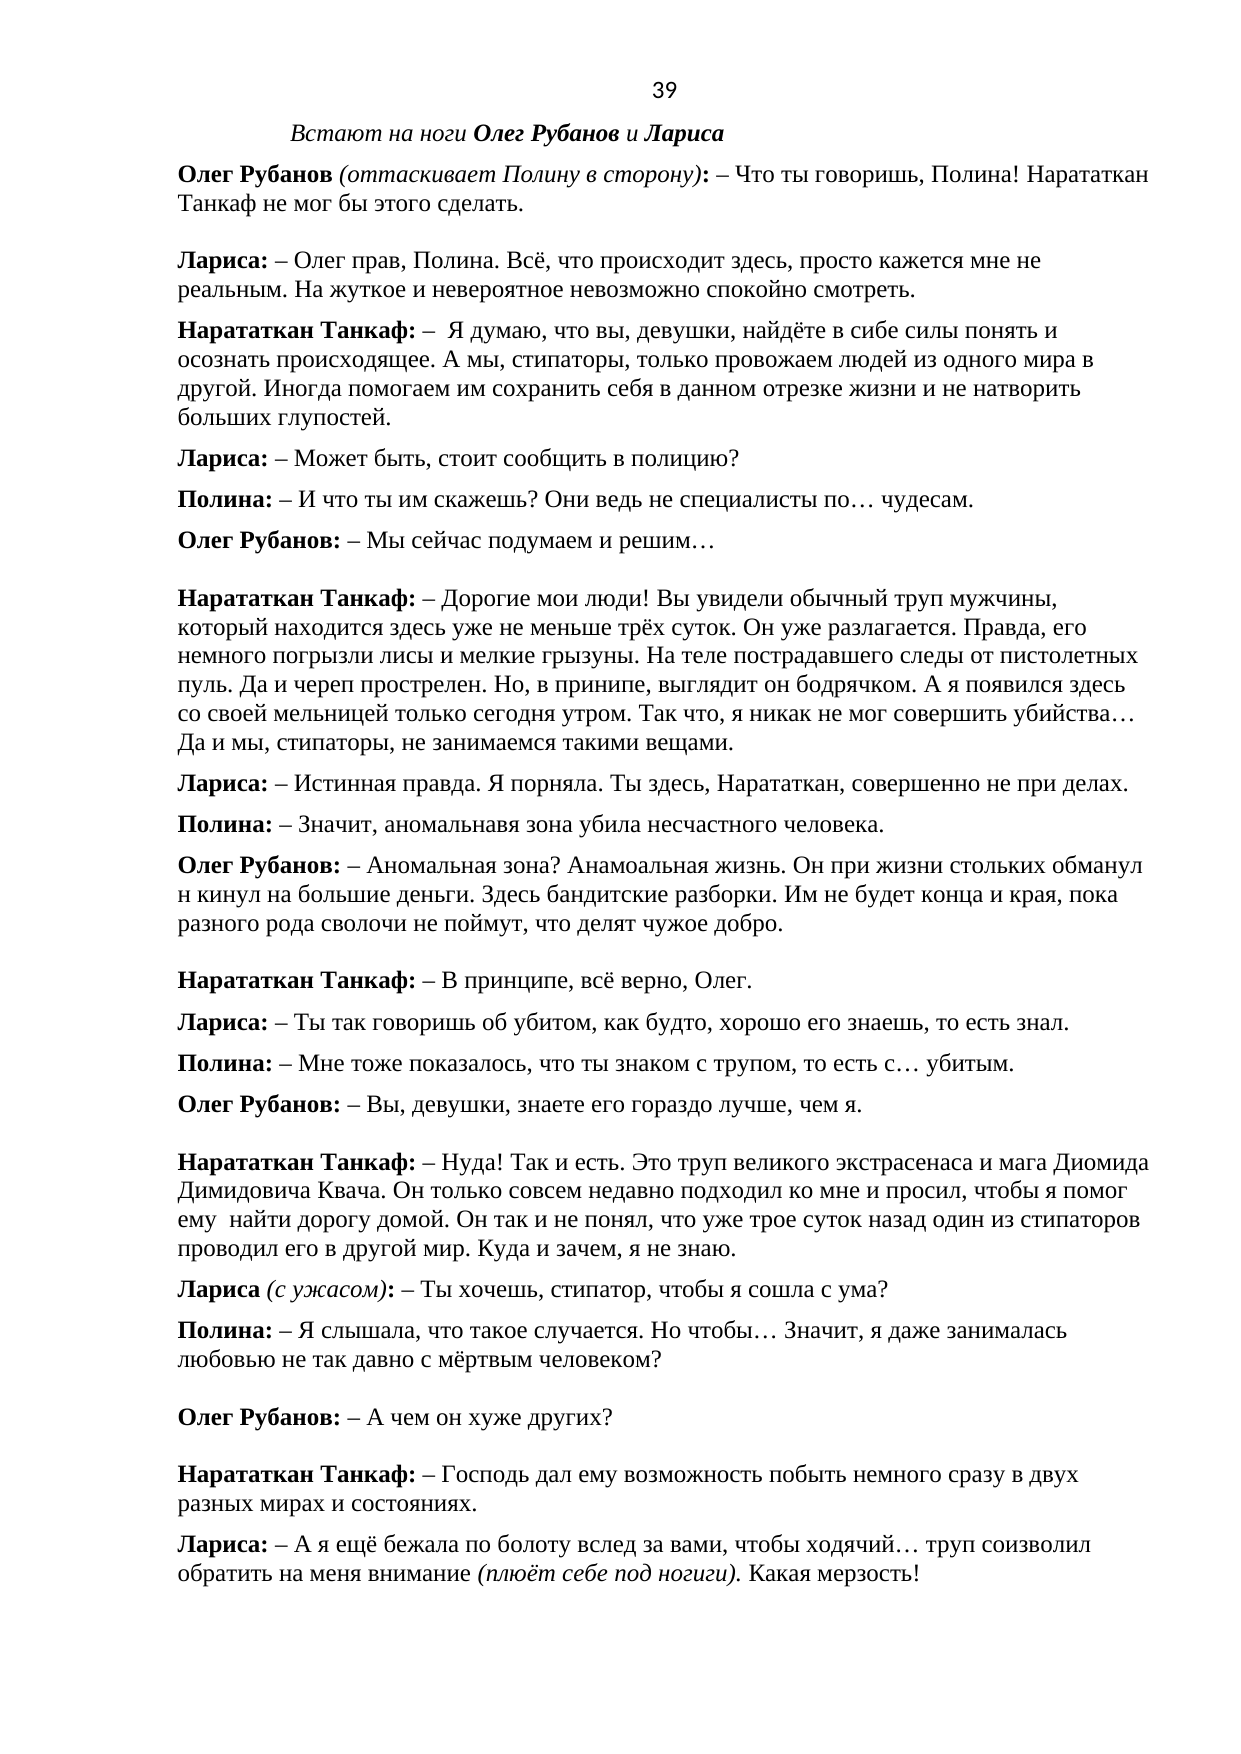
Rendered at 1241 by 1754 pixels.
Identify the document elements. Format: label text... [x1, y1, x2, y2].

text Лариса: – Может быть, стоит сообщить в полицию? [177, 443, 1152, 472]
text Нарататкан Танкаф: – В принципе, всё верно, Олег. [177, 966, 1152, 994]
text Олег Рубанов (оттаскивает Полину в сторону): – Что ты говоришь, Полина! Нарататкан Танкаф не мог бы этого сделать. [177, 159, 1152, 217]
text Лариса: – А я ещё бежала по болоту вслед за вами, чтобы ходячий… труп соизволил обратить на меня внимание (плюёт себе под ногиги). Какая мерзость! [177, 1529, 1152, 1587]
text Нарататкан Танкаф: – Господь дал ему возможность побыть немного сразу в двух разных мирах и состояниях. [177, 1459, 1152, 1517]
text Полина: – И что ты им скажешь? Они ведь не специалисты по… чудесам. [177, 484, 1152, 513]
text Олег Рубанов: – А чем он хуже других? [177, 1402, 1152, 1431]
text Олег Рубанов: – Аномальная зона? Анамоальная жизнь. Он при жизни стольких обманул н кинул на большие деньги. Здесь бандитские разборки. Им не будет конца и края, пока разного рода сволочи не поймут, что делят чужое добро. [177, 851, 1152, 937]
text Олег Рубанов: – Мы сейчас подумаем и решим… [177, 526, 1152, 554]
text Полина: – Значит, аномальнавя зона убила несчастного человека. [177, 809, 1152, 838]
text Полина: – Я слышала, что такое случается. Но чтобы… Значит, я даже занималась любовью не так давно с мёртвым человеком? [177, 1316, 1152, 1373]
text Нарататкан Танкаф: – Дорогие мои люди! Вы увидели обычный труп мужчины, который находится здесь уже не меньше трёх суток. Он уже разлагается. Правда, его немного погрызли лисы и мелкие грызуны. На теле пострадавшего следы от пистолетных пуль. Да и череп прострелен. Но, в принипе, выглядит он бодрячком. А я появился здесь со своей мельницей только сегодня утром. Так что, я никак не мог совершить убийства… Да и мы, стипаторы, не занимаемся такими вещами. [177, 583, 1152, 756]
text Встают на ноги Олег Рубанов и Лариса [177, 118, 1152, 147]
text Олег Рубанов: – Вы, девушки, знаете его гораздо лучше, чем я. [177, 1089, 1152, 1118]
text Нарататкан Танкаф: – Нуда! Так и есть. Это труп великого экстрасенаса и мага Диомида Димидовича Квача. Он только совсем недавно подходил ко мне и просил, чтобы я помог ему найти дорогу домой. Он так и не понял, что уже трое суток назад один из стипаторов проводил его в другой мир. Куда и зачем, я не знаю. [177, 1147, 1152, 1262]
text Нарататкан Танкаф: – Я думаю, что вы, девушки, найдёте в сибе силы понять и осознать происходящее. А мы, стипаторы, только провожаем людей из одного мира в другой. Иногда помогаем им сохранить себя в данном отрезке жизни и не натворить больших глупостей. [177, 316, 1152, 431]
text Лариса (с ужасом): – Ты хочешь, стипатор, чтобы я сошла с ума? [177, 1274, 1152, 1303]
text Лариса: – Истинная правда. Я порняла. Ты здесь, Нарататкан, совершенно не при делах. [177, 768, 1152, 797]
text Лариса: – Ты так говоришь об убитом, как будто, хорошо его знаешь, то есть знал. [177, 1007, 1152, 1036]
text Лариса: – Олег прав, Полина. Всё, что происходит здесь, просто кажется мне не реальным. На жуткое и невероятное невозможно спокойно смотреть. [177, 246, 1152, 303]
text Полина: – Мне тоже показалось, что ты знаком с трупом, то есть с… убитым. [177, 1048, 1152, 1077]
